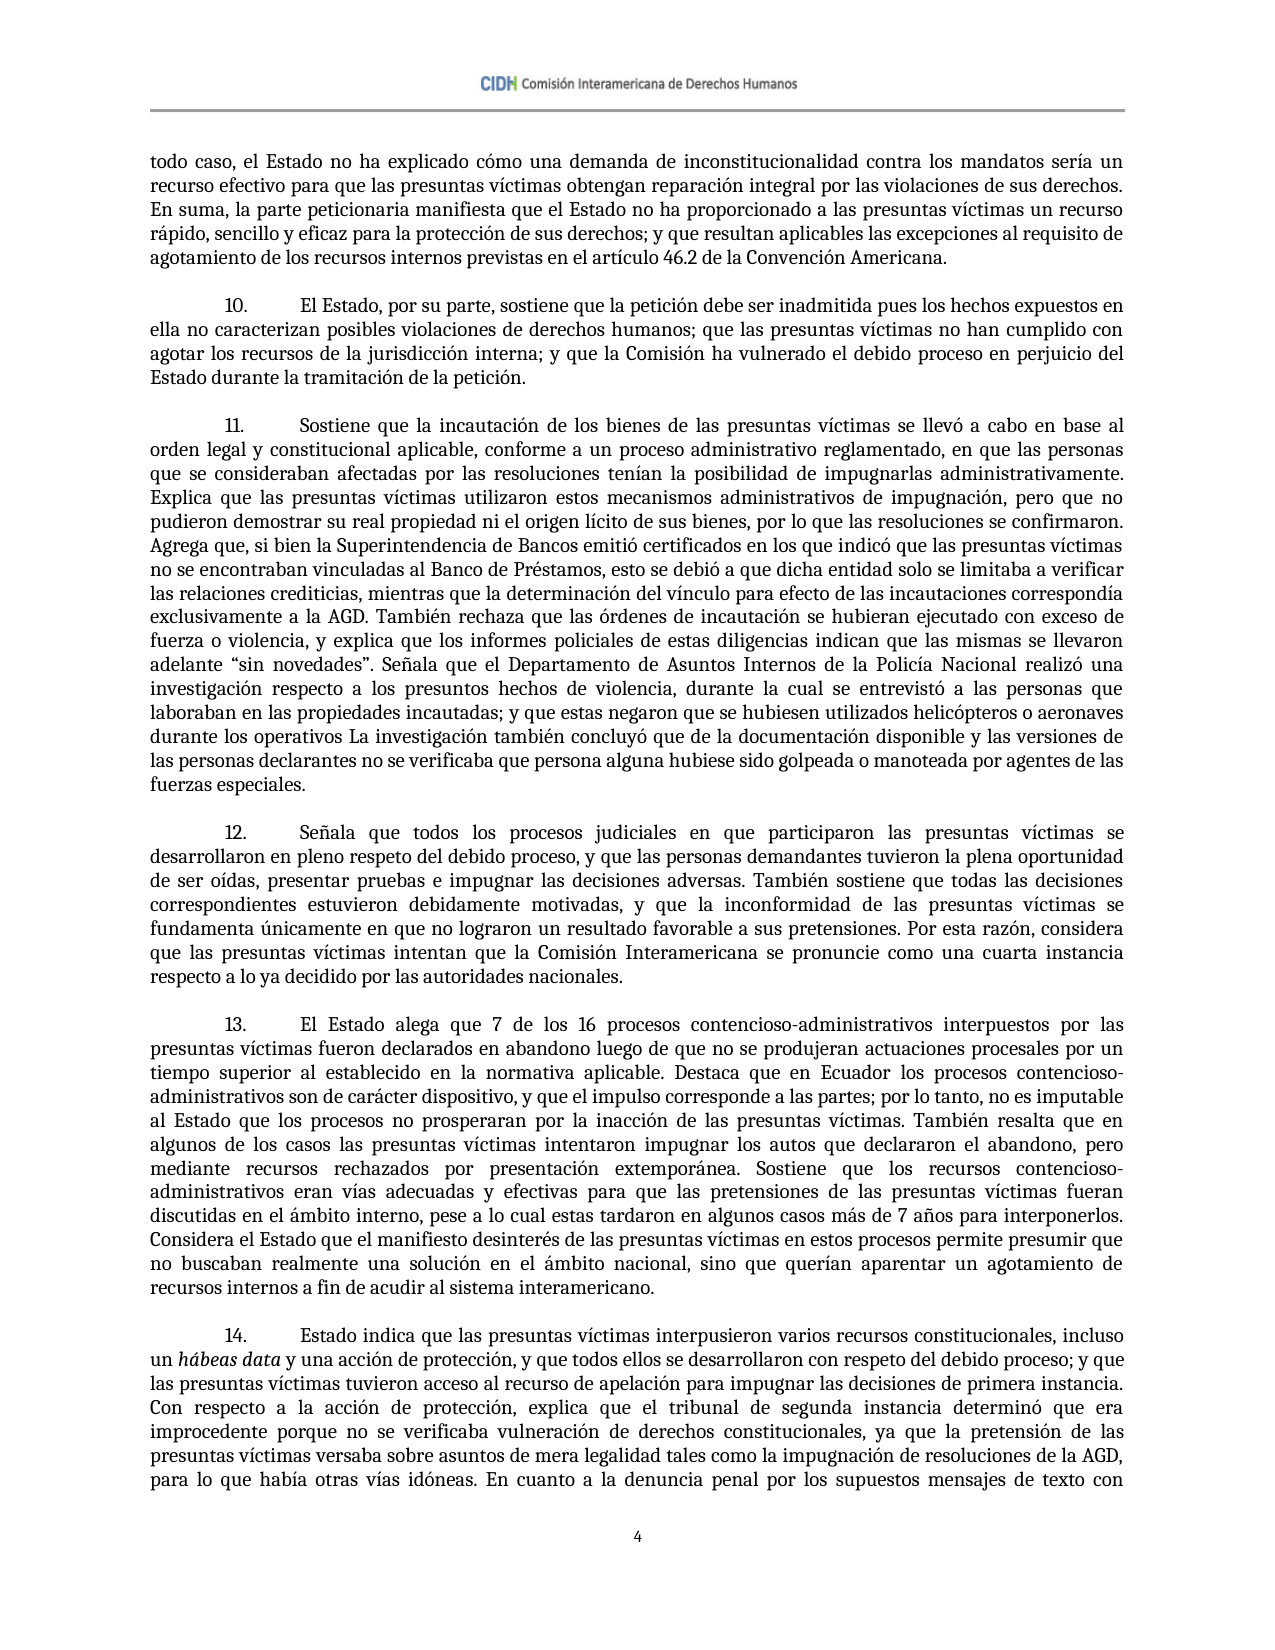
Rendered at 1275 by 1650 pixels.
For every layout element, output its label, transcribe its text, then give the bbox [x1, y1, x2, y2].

list Señala que todos los procesos judiciales en que participaron las presuntas víctimas se desarrollaron en pleno respeto del debido proceso, y que las personas demandantes tuvieron la plena oportunidad de ser oídas, presentar pruebas e impugnar las decisiones adversas. También sostiene que todas las decisiones correspondientes estuvieron debidamente motivadas, y que la inconformidad de las presuntas víctimas se fundamenta únicamente en que no lograron un resultado favorable a sus pretensiones. Por esta razón, considera que las presuntas víctimas intentan que la Comisión Interamericana se pronuncie como una cuarta instancia respecto a lo ya decidido por las autoridades nacionales. [150, 821, 1125, 988]
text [150, 1324, 1125, 1492]
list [150, 150, 1125, 270]
list El Estado, por su parte, sostiene que la petición debe ser inadmitida pues los hechos expuestos en ella no caracterizan posibles violaciones de derechos humanos; que las presuntas víctimas no han cumplido con agotar los recursos de la jurisdicción interna; y que la Comisión ha vulnerado el debido proceso en perjuicio del Estado durante la tramitación de la petición. [150, 294, 1125, 389]
picture [475, 75, 800, 93]
list Sostiene que la incautación de los bienes de las presuntas víctimas se llevó a cabo en base al orden legal y constitucional aplicable, conforme a un proceso administrativo reglamentado, en que las personas que se consideraban afectadas por las resoluciones tenían la posibilidad de impugnarlas administrativamente. Explica que las presuntas víctimas utilizaron estos mecanismos administrativos de impugnación, pero que no pudieron demostrar su real propiedad ni el origen lícito de sus bienes, por lo que las resoluciones se confirmaron. Agrega que, si bien la Superintendencia de Bancos emitió certificados en los que indicó que las presuntas víctimas no se encontraban vinculadas al Banco de Préstamos, esto se debió a que dicha entidad solo se limitaba a verificar las relaciones crediticias, mientras que la determinación del vínculo para efecto de las incautaciones correspondía exclusivamente a la AGD. También rechaza que las órdenes de incautación se hubieran ejecutado con exceso de fuerza o violencia, y explica que los informes policiales de estas diligencias indican que las mismas se llevaron adelante “sin novedades”. Señala que el Departamento de Asuntos Internos de la Policía Nacional realizó una investigación respecto a los presuntos hechos de violencia, durante la cual se entrevistó a las personas que laboraban en las propiedades incautadas; y que estas negaron que se hubiesen utilizados helicópteros o aeronaves durante los operativos La investigación también concluyó que de la documentación disponible y las versiones de las personas declarantes no se verificaba que persona alguna hubiese sido golpeada o manoteada por agentes de las fuerzas especiales. [150, 413, 1125, 797]
list El Estado alega que 7 de los 16 procesos contencioso-administrativos interpuestos por las presuntas víctimas fueron declarados en abandono luego de que no se produjeran actuaciones procesales por un tiempo superior al establecido en la normativa aplicable. Destaca que en Ecuador los procesos contencioso-administrativos son de carácter dispositivo, y que el impulso corresponde a las partes; por lo tanto, no es imputable al Estado que los procesos no prosperaran por la inacción de las presuntas víctimas. También resalta que en algunos de los casos las presuntas víctimas intentaron impugnar los autos que declararon el abandono, pero mediante recursos rechazados por presentación extemporánea. Sostiene que los recursos contencioso-administrativos eran vías adecuadas y efectivas para que las pretensiones de las presuntas víctimas fueran discutidas en el ámbito interno, pese a lo cual estas tardaron en algunos casos más de 7 años para interponerlos. Considera el Estado que el manifiesto desinterés de las presuntas víctimas en estos procesos permite presumir que no buscaban realmente una solución en el ámbito nacional, sino que querían aparentar un agotamiento de recursos internos a fin de acudir al sistema interamericano. [150, 1012, 1125, 1300]
